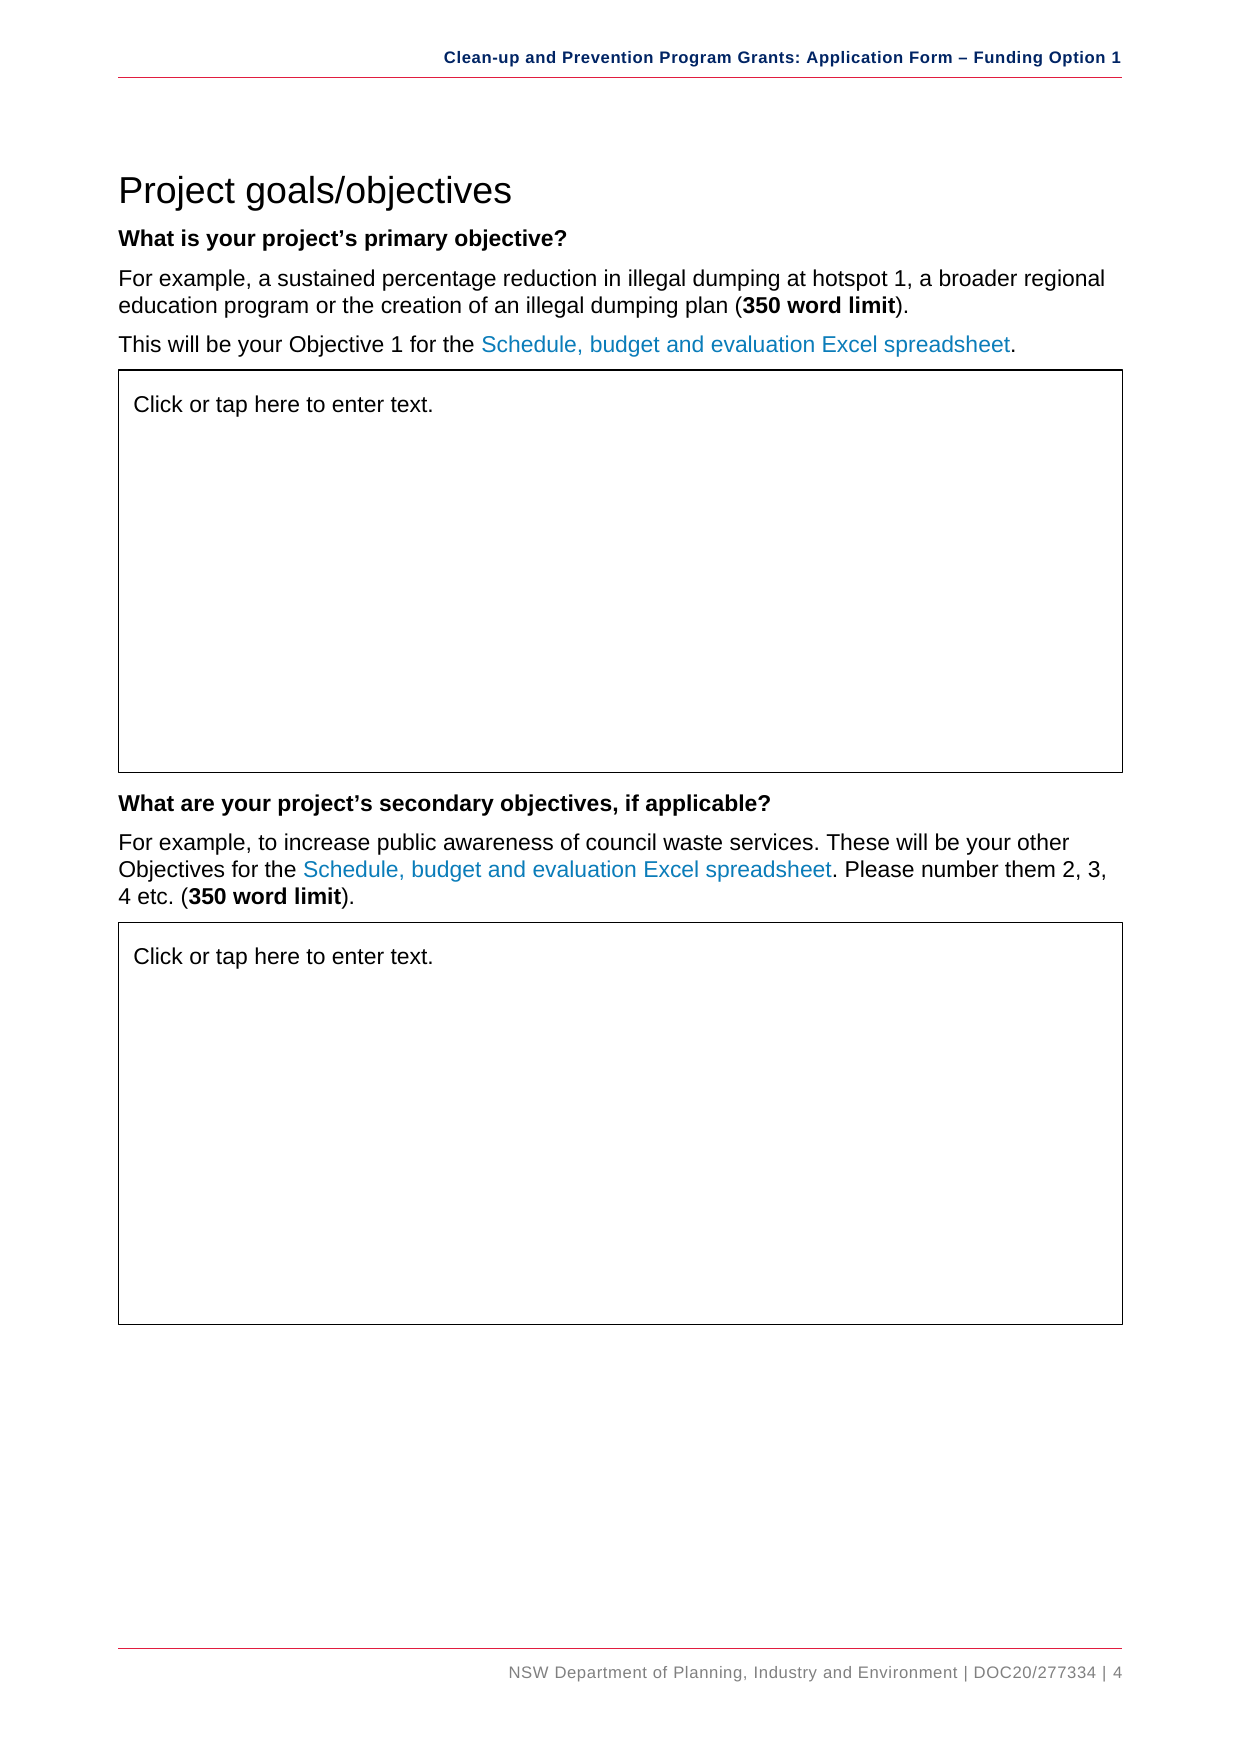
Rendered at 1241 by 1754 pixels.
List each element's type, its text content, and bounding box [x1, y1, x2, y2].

text For example, a sustained percentage reduction in illegal dumping at hotspot 1, a broader regional education program or the creation of an illegal dumping plan (350 word limit). [118, 264, 1122, 318]
subtitle Project goals/objectives [118, 168, 1122, 212]
text What are your project’s secondary objectives, if applicable? [118, 789, 1122, 816]
text For example, to increase public awareness of council waste services. These will be your other Objectives for the Schedule, budget and evaluation Excel spreadsheet. Please number them 2, 3, 4 etc. (350 word limit). [118, 828, 1122, 910]
text This will be your Objective 1 for the Schedule, budget and evaluation Excel spreadsheet. [118, 330, 1122, 357]
text What is your project’s primary objective? [118, 224, 1122, 251]
